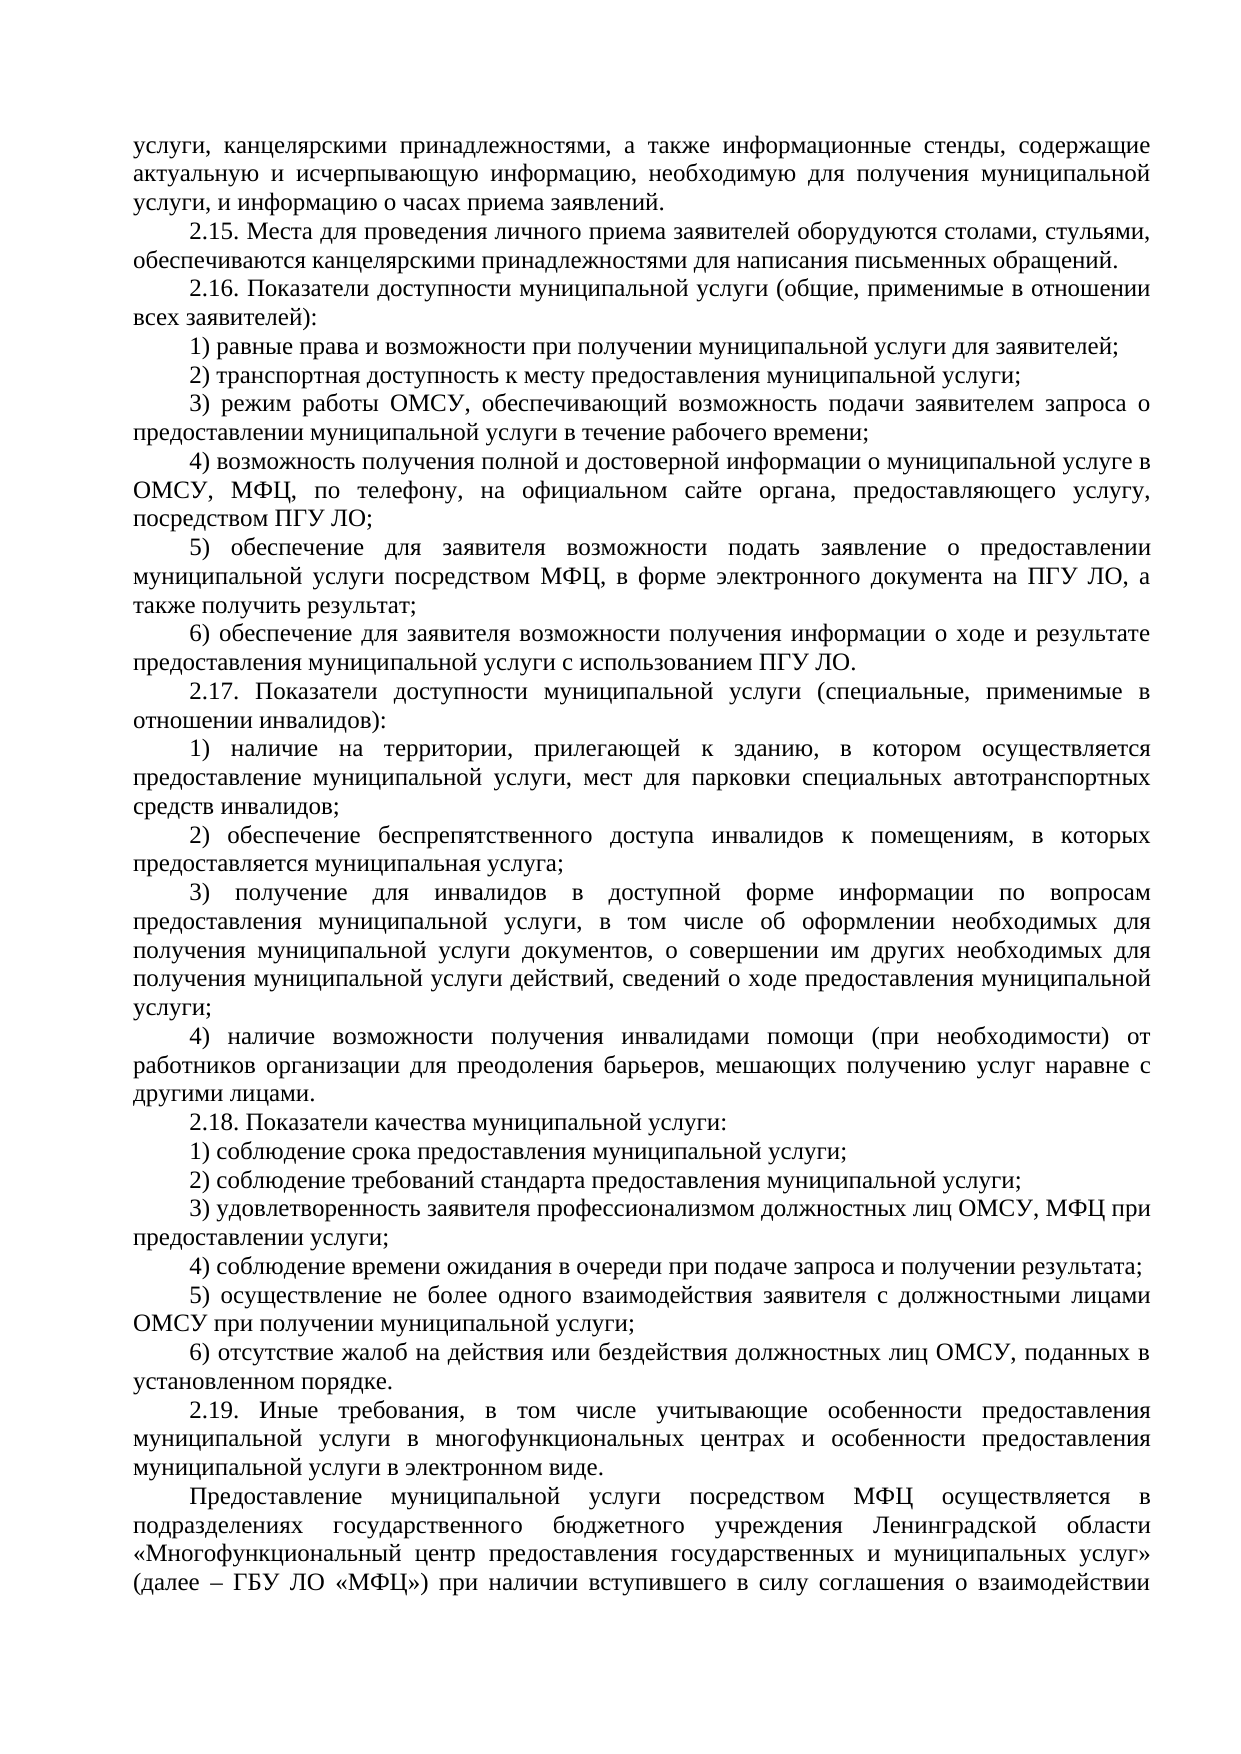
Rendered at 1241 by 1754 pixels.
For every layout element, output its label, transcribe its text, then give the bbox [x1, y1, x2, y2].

text 2.15. Места для проведения личного приема заявителей оборудуются столами, стульями, обеспечиваются канцелярскими принадлежностями для написания письменных обращений. [133, 216, 1152, 273]
text 5) обеспечение для заявителя возможности подать заявление о предоставлении муниципальной услуги посредством МФЦ, в форме электронного документа на ПГУ ЛО, а также получить результат; [133, 532, 1152, 618]
text 1) равные права и возможности при получении муниципальной услуги для заявителей; [133, 331, 1152, 360]
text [133, 1481, 1152, 1596]
text 1) наличие на территории, прилегающей к зданию, в котором осуществляется предоставление муниципальной услуги, мест для парковки специальных автотранспортных средств инвалидов; [133, 733, 1152, 820]
text 2.18. Показатели качества муниципальной услуги: [133, 1107, 1152, 1136]
text 5) осуществление не более одного взаимодействия заявителя с должностными лицами ОМСУ при получении муниципальной услуги; [133, 1280, 1152, 1337]
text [133, 130, 1152, 216]
text 3) удовлетворенность заявителя профессионализмом должностных лиц ОМСУ, МФЦ при предоставлении услуги; [133, 1193, 1152, 1251]
text 2) обеспечение беспрепятственного доступа инвалидов к помещениям, в которых предоставляется муниципальная услуга; [133, 820, 1152, 877]
text 2.17. Показатели доступности муниципальной услуги (специальные, применимые в отношении инвалидов): [133, 676, 1152, 733]
text 6) отсутствие жалоб на действия или бездействия должностных лиц ОМСУ, поданных в установленном порядке. [133, 1337, 1152, 1395]
text 4) соблюдение времени ожидания в очереди при подаче запроса и получении результата; [133, 1251, 1152, 1280]
text 1) соблюдение срока предоставления муниципальной услуги; [133, 1136, 1152, 1165]
text 2.16. Показатели доступности муниципальной услуги (общие, применимые в отношении всех заявителей): [133, 273, 1152, 331]
text 6) обеспечение для заявителя возможности получения информации о ходе и результате предоставления муниципальной услуги с использованием ПГУ ЛО. [133, 618, 1152, 676]
text 4) наличие возможности получения инвалидами помощи (при необходимости) от работников организации для преодоления барьеров, мешающих получению услуг наравне с другими лицами. [133, 1021, 1152, 1107]
text 2.19. Иные требования, в том числе учитывающие особенности предоставления муниципальной услуги в многофункциональных центрах и особенности предоставления муниципальной услуги в электронном виде. [133, 1395, 1152, 1481]
text 3) режим работы ОМСУ, обеспечивающий возможность подачи заявителем запроса о предоставлении муниципальной услуги в течение рабочего времени; [133, 388, 1152, 446]
text 2) соблюдение требований стандарта предоставления муниципальной услуги; [133, 1165, 1152, 1193]
text 3) получение для инвалидов в доступной форме информации по вопросам предоставления муниципальной услуги, в том числе об оформлении необходимых для получения муниципальной услуги документов, о совершении им других необходимых для получения муниципальной услуги действий, сведений о ходе предоставления муниципальной услуги; [133, 877, 1152, 1021]
text 4) возможность получения полной и достоверной информации о муниципальной услуге в ОМСУ, МФЦ, по телефону, на официальном сайте органа, предоставляющего услугу, посредством ПГУ ЛО; [133, 446, 1152, 532]
text 2) транспортная доступность к месту предоставления муниципальной услуги; [133, 360, 1152, 388]
